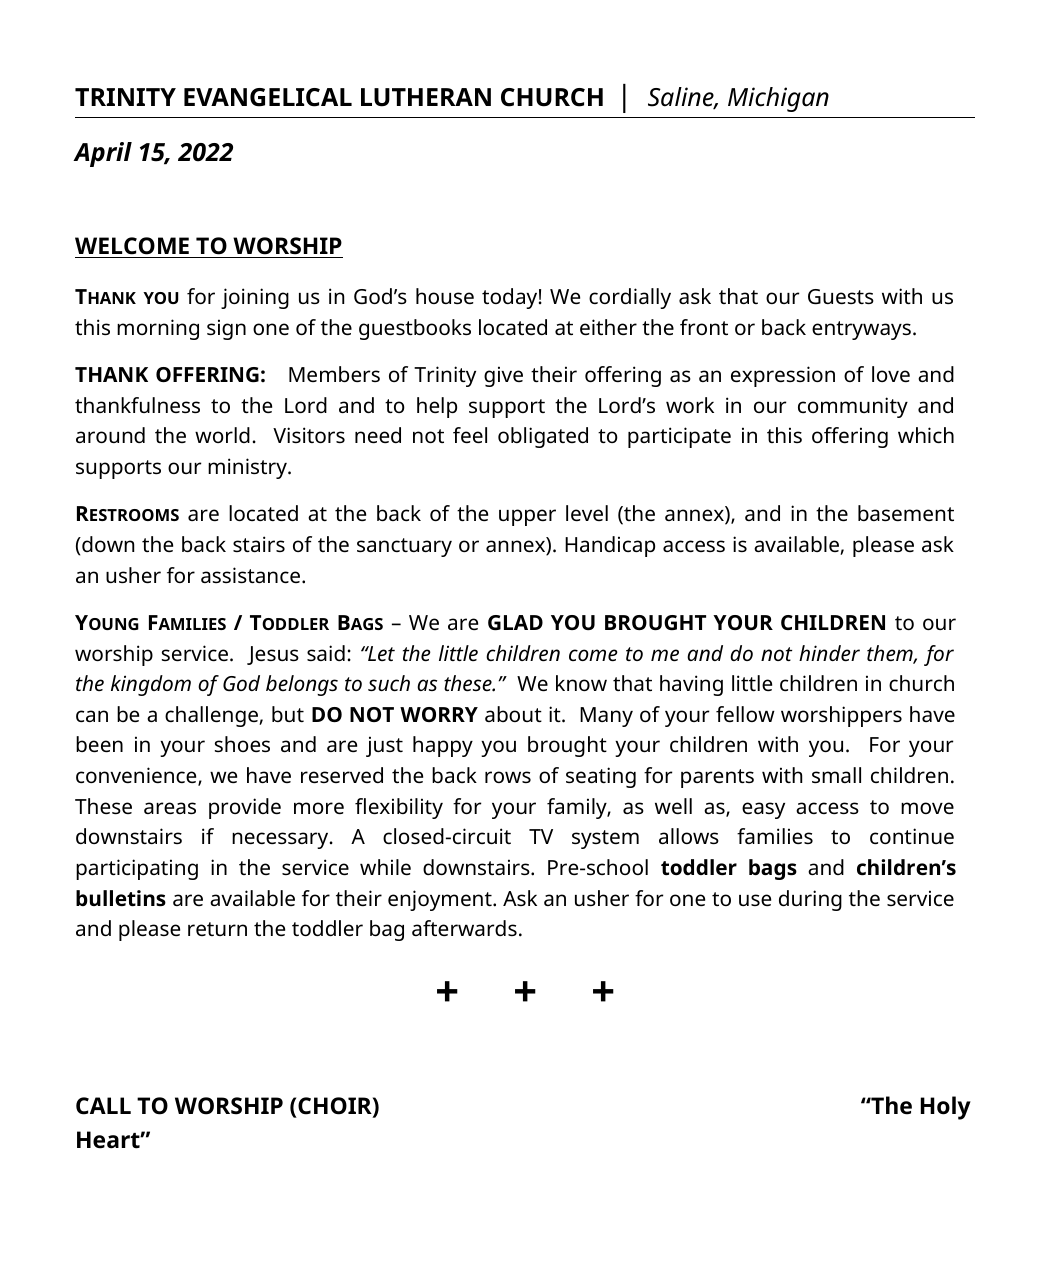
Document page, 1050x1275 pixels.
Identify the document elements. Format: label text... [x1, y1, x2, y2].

text Thank you for joining us in God’s house today! We cordially ask that our Guests with us this morning sign one of the guestbooks located at either the front or back entryways. [75, 282, 956, 341]
text Young Families / Toddler Bags – We are GLAD YOU BROUGHT YOUR CHILDREN to our worship service. Jesus said: “Let the little children come to me and do not hinder them, for the kingdom of God belongs to such as these.” We know that having little children in church can be a challenge, but DO NOT WORRY about it. Many of your fellow worshippers have been in your shoes and are just happy you brought your children with you. For your convenience, we have reserved the back rows of seating for parents with small children. These areas provide more flexibility for your family, as well as, easy access to move downstairs if necessary. A closed-circuit TV system allows families to continue participating in the service while downstairs. Pre-school toddler bags and children’s bulletins are available for their enjoyment. Ask an usher for one to use during the service and please return the toddler bag afterwards. [75, 608, 956, 943]
text Restrooms are located at the back of the upper level (the annex), and in the basement (down the back stairs of the sanctuary or annex). Handicap access is available, please ask an usher for assistance. [75, 499, 956, 589]
text April 15, 2022 [75, 134, 975, 168]
text CALL TO WORSHIP (CHOIR) “The Holy Heart” [75, 1090, 975, 1155]
subtitle WELCOME TO WORSHIP [75, 230, 975, 262]
text + + + [75, 962, 975, 1018]
text THANK OFFERING: Members of Trinity give their offering as an expression of love and thankfulness to the Lord and to help support the Lord’s work in our community and around the world. Visitors need not feel obligated to participate in this offering which supports our ministry. [75, 360, 956, 481]
text tRINITY EVANGELICAL LUTHERAN CHURCH | Saline, Michigan [75, 75, 975, 117]
